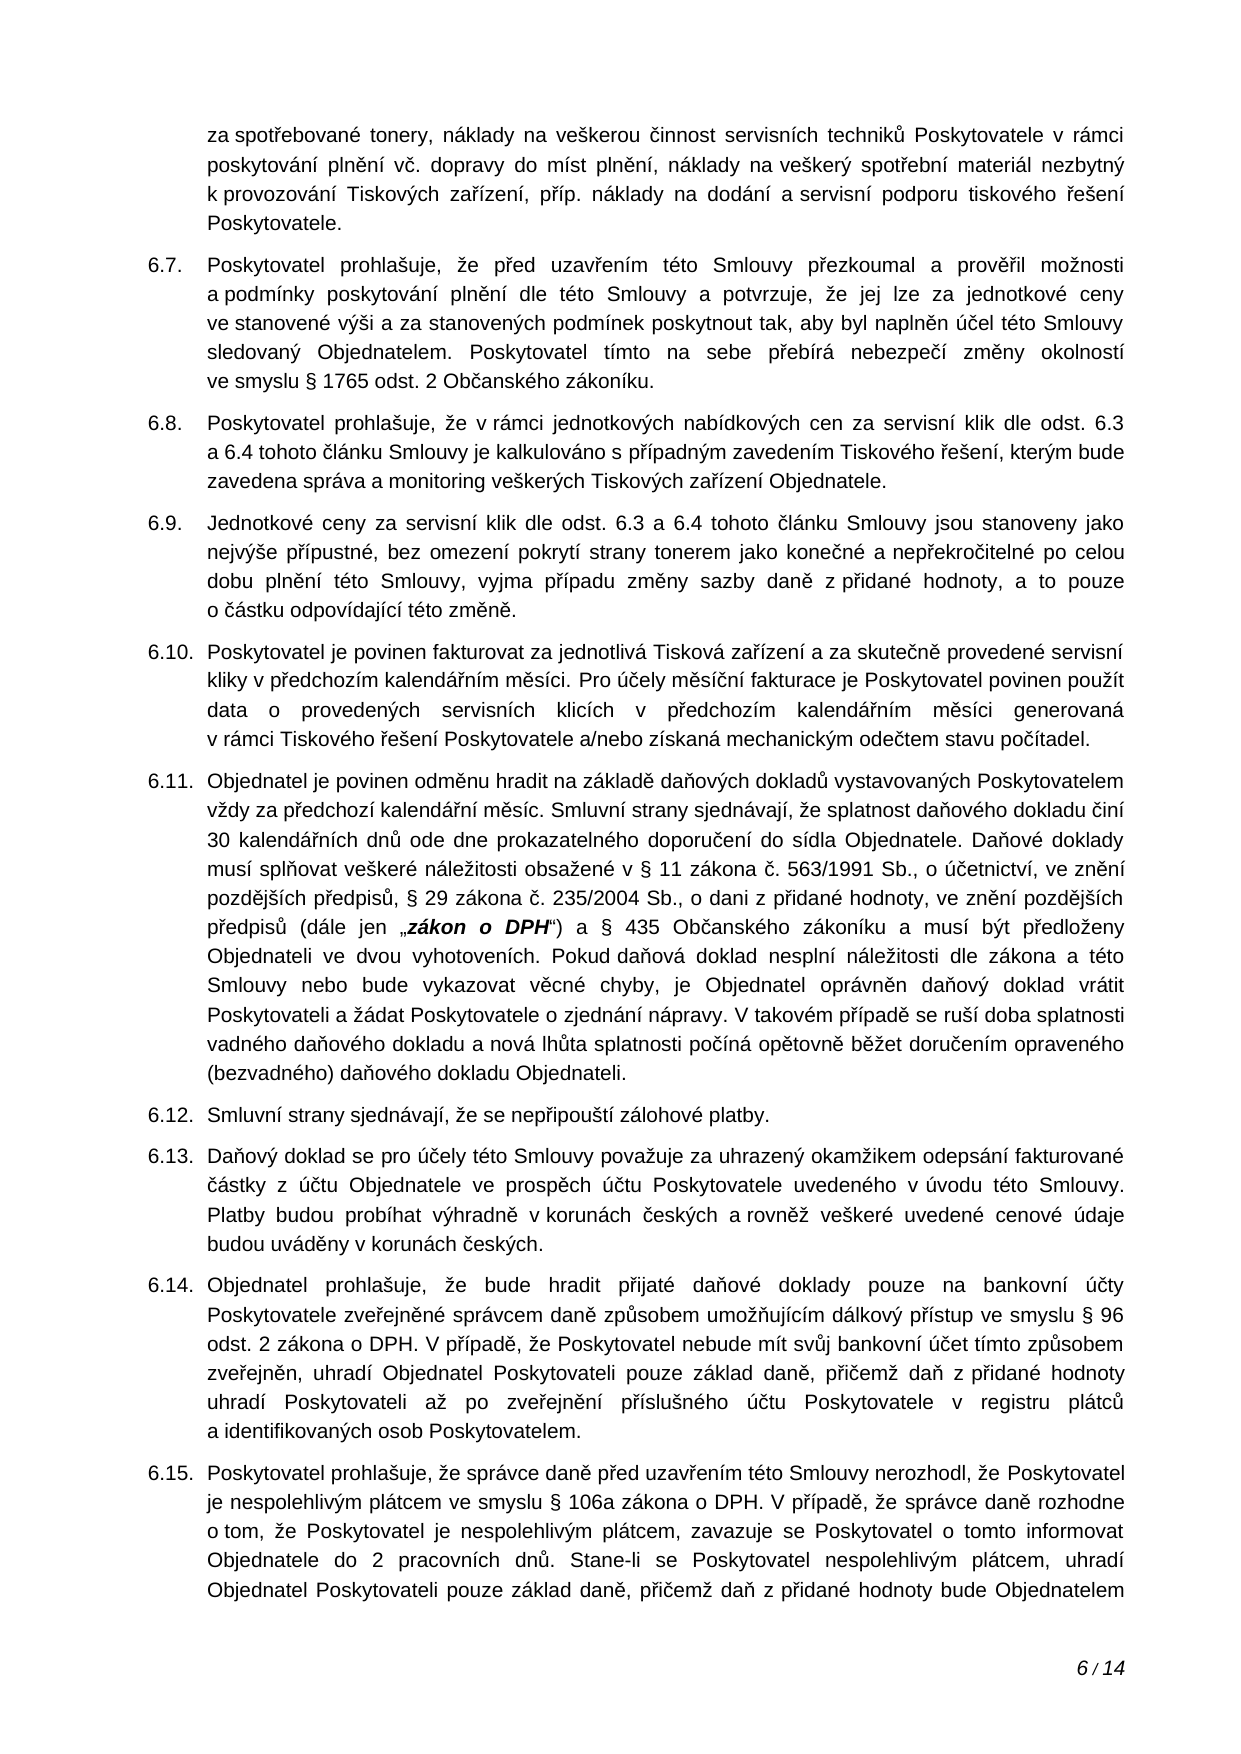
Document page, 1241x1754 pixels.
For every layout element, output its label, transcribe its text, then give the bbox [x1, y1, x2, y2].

list Poskytovatel prohlašuje, že v rámci jednotkových nabídkových cen za servisní klik dle odst. 6.3 a 6.4 tohoto článku Smlouvy je kalkulováno s případným zavedením Tiskového řešení, kterým bude zavedena správa a monitoring veškerých Tiskových zařízení Objednatele. [148, 406, 1125, 493]
list Poskytovatel prohlašuje, že před uzavřením této Smlouvy přezkoumal a prověřil možnosti a podmínky poskytování plnění dle této Smlouvy a potvrzuje, že jej lze za jednotkové ceny ve stanovené výši a za stanovených podmínek poskytnout tak, aby byl naplněn účel této Smlouvy sledovaný Objednatelem. Poskytovatel tímto na sebe přebírá nebezpečí změny okolností ve smyslu § 1765 odst. 2 Občanského zákoníku. [148, 247, 1125, 393]
list Objednatel je povinen odměnu hradit na základě daňových dokladů vystavovaných Poskytovatelem vždy za předchozí kalendářní měsíc. Smluvní strany sjednávají, že splatnost daňového dokladu činí 30 kalendářních dnů ode dne prokazatelného doporučení do sídla Objednatele. Daňové doklady musí splňovat veškeré náležitosti obsažené v § 11 zákona č. 563/1991 Sb., o účetnictví, ve znění pozdějších předpisů, § 29 zákona č. 235/2004 Sb., o dani z přidané hodnoty, ve znění pozdějších předpisů (dále jen „zákon o DPH“) a § 435 Občanského zákoníku a musí být předloženy Objednateli ve dvou vyhotoveních. Pokud daňová doklad nesplní náležitosti dle zákona a této Smlouvy nebo bude vykazovat věcné chyby, je Objednatel oprávněn daňový doklad vrátit Poskytovateli a žádat Poskytovatele o zjednání nápravy. V takovém případě se ruší doba splatnosti vadného daňového dokladu a nová lhůta splatnosti počíná opětovně běžet doručením opraveného (bezvadného) daňového dokladu Objednateli. [148, 764, 1125, 1085]
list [148, 118, 1125, 235]
list Smluvní strany sjednávají, že se nepřipouští zálohové platby. [148, 1097, 1125, 1126]
list Jednotkové ceny za servisní klik dle odst. 6.3 a 6.4 tohoto článku Smlouvy jsou stanoveny jako nejvýše přípustné, bez omezení pokrytí strany tonerem jako konečné a nepřekročitelné po celou dobu plnění této Smlouvy, vyjma případu změny sazby daně z přidané hodnoty, a to pouze o částku odpovídající této změně. [148, 506, 1125, 622]
list Daňový doklad se pro účely této Smlouvy považuje za uhrazený okamžikem odepsání fakturované částky z účtu Objednatele ve prospěch účtu Poskytovatele uvedeného v úvodu této Smlouvy. Platby budou probíhat výhradně v korunách českých a rovněž veškeré uvedené cenové údaje budou uváděny v korunách českých. [148, 1139, 1125, 1256]
list Poskytovatel je povinen fakturovat za jednotlivá Tisková zařízení a za skutečně provedené servisní kliky v předchozím kalendářním měsíci. Pro účely měsíční fakturace je Poskytovatel povinen použít data o provedených servisních klicích v předchozím kalendářním měsíci generovaná v rámci Tiskového řešení Poskytovatele a/nebo získaná mechanickým odečtem stavu počítadel. [148, 635, 1125, 751]
list Objednatel prohlašuje, že bude hradit přijaté daňové doklady pouze na bankovní účty Poskytovatele zveřejněné správcem daně způsobem umožňujícím dálkový přístup ve smyslu § 96 odst. 2 zákona o DPH. V případě, že Poskytovatel nebude mít svůj bankovní účet tímto způsobem zveřejněn, uhradí Objednatel Poskytovateli pouze základ daně, přičemž daň z přidané hodnoty uhradí Poskytovateli až po zveřejnění příslušného účtu Poskytovatele v registru plátců a identifikovaných osob Poskytovatelem. [148, 1268, 1125, 1443]
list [148, 1456, 1125, 1601]
